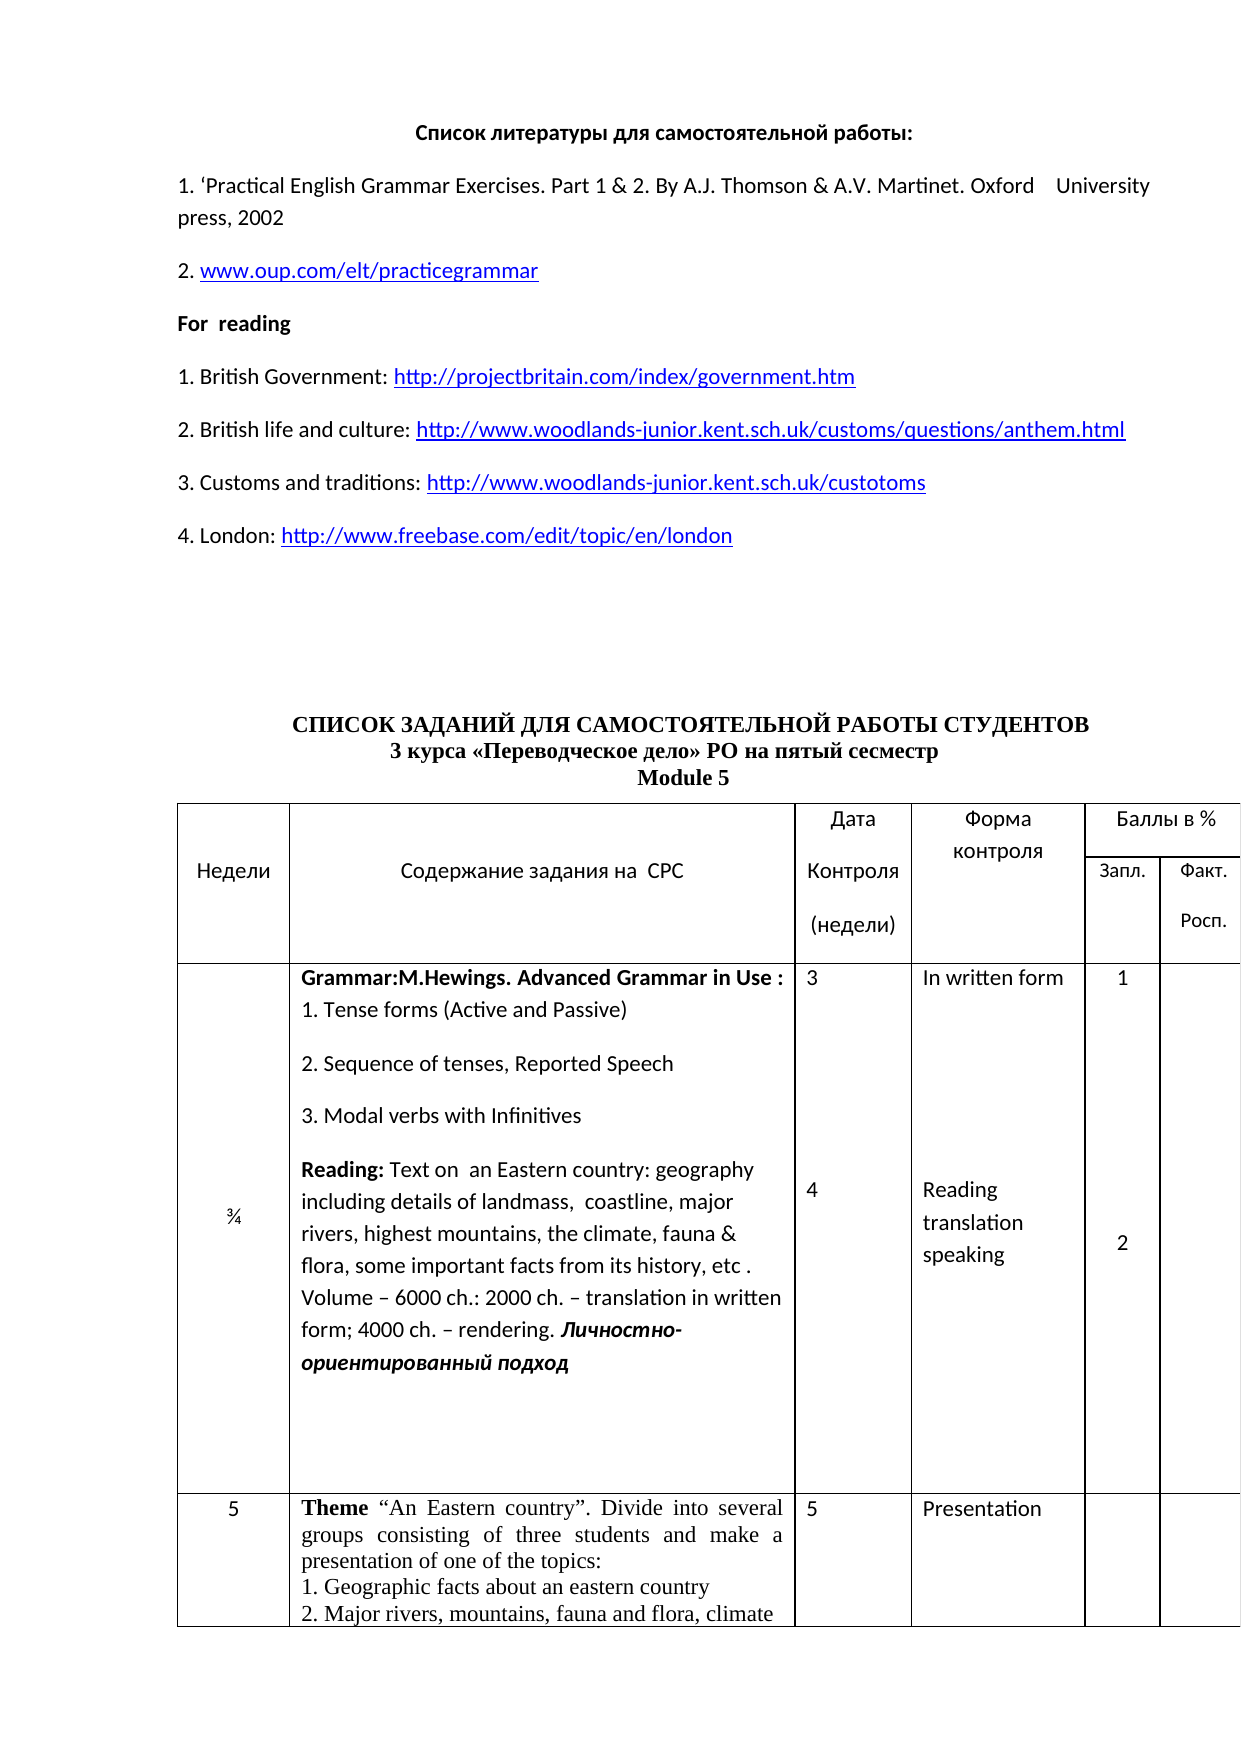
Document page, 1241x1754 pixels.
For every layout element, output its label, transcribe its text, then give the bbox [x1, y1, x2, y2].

table_header Форма контроля [912, 804, 1084, 962]
table_cell 5 [178, 1494, 289, 1626]
text Список литературы для самостоятельной работы: [177, 118, 1152, 146]
table_cell Запл. [1086, 858, 1159, 962]
text 2. British life and culture: http://www.woodlands-junior.kent.sch.uk/customs/questions/anthem.html [177, 415, 1152, 443]
text For reading [177, 309, 1152, 337]
text 2. www.oup.com/elt/practicegrammar [177, 256, 1152, 284]
table_header Содержание задания на СРС [290, 804, 794, 962]
text СПИСОК ЗАДАНИЙ ДЛЯ САМОСТОЯТЕЛЬНОЙ РАБОТЫ СТУДЕНТОВ [177, 711, 1152, 737]
table_header Недели [178, 804, 289, 962]
table_cell Presentation [912, 1494, 1084, 1626]
table_cell [1161, 964, 1240, 1493]
table_cell 2 [1086, 1494, 1159, 1626]
table_cell Факт. Росп. [1161, 858, 1240, 962]
table_cell 3 4 [796, 964, 911, 1493]
table_header Дата Контроля (недели) [796, 804, 911, 962]
text 4. London: http://www.freebase.com/edit/topic/en/london [177, 521, 1152, 549]
text 1. British Government: http://projectbritain.com/index/government.htm [177, 362, 1152, 390]
table_cell 1 2 [1086, 964, 1159, 1493]
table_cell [290, 1494, 794, 1626]
table_cell Grammar:M.Hewings. Advanced Grammar in Use : 1. Tense forms (Active and Passive) 2. Sequence of tenses, Reported Speech 3. Modal verbs with Infinitives Reading: Text on an Eastern country: geography including details of landmass, coastline, major rivers, highest mountains, the climate, fauna & flora, some important facts from its history, etc . Volume – 6000 ch.: 2000 ch. – translation in written form; 4000 ch. – rendering. Личностно-ориентированный подход [290, 964, 794, 1493]
table_cell ¾ [178, 964, 289, 1493]
table_cell In written form Reading translation speaking [912, 964, 1084, 1493]
table_header Баллы в % [1086, 804, 1240, 856]
table_cell 5 [796, 1494, 911, 1626]
text Module 5 [215, 764, 1152, 790]
text 1. ‘Practical English Grammar Exercises. Part 1 & 2. By A.J. Thomson & A.V. Martinet. University press, 2002 [177, 171, 1152, 231]
text 3. Customs and traditions: http://www.woodlands-junior.kent.sch.uk/custotoms [177, 468, 1152, 496]
text 3 курса «Переводческое дело» РО на пятый сесместр [177, 737, 1152, 764]
table_cell [1161, 1494, 1240, 1626]
